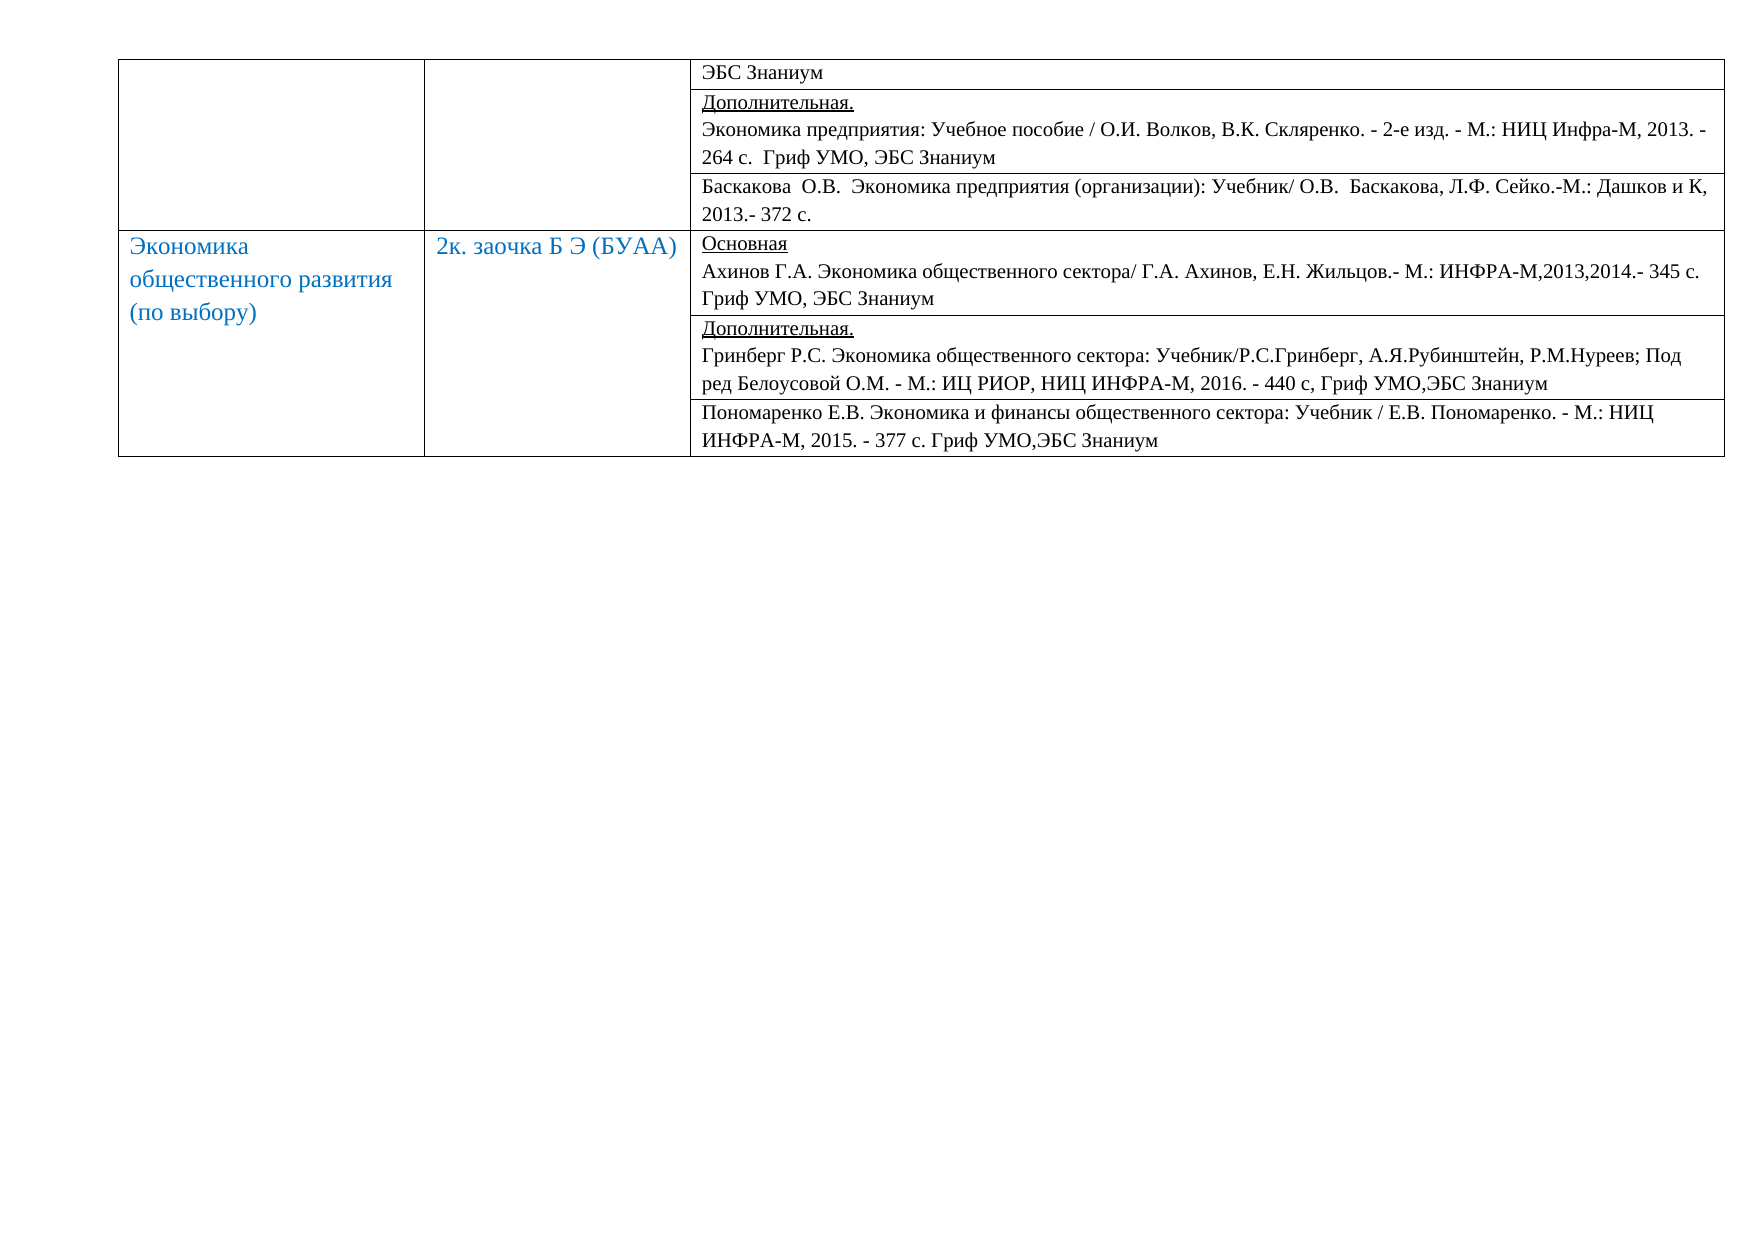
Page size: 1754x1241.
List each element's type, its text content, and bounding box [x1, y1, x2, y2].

table_cell Экономика общественного развития (по выбору) [119, 231, 424, 456]
table_cell Пономаренко Е.В. Экономика и финансы общественного сектора: Учебник / Е.В. Пономаренко. - М.: НИЦ ИНФРА-М, 2015. - 377 с. Гриф УМО,ЭБС Знаниум [691, 400, 1724, 456]
table_cell 2к. заочка Б Э (БУАА) [425, 231, 690, 456]
table_cell Основная Ахинов Г.А. Экономика общественного сектора/ Г.А. Ахинов, Е.Н. Жильцов.- М.: ИНФРА-М,2013,2014.- 345 с. Гриф УМО, ЭБС Знаниум [691, 231, 1724, 315]
table_cell Дополнительная. Гринберг Р.С. Экономика общественного сектора: Учебник/Р.С.Гринберг, А.Я.Рубинштейн, Р.М.Нуреев; Под ред Белоусовой О.М. - М.: ИЦ РИОР, НИЦ ИНФРА-М, 2016. - 440 с, Гриф УМО,ЭБС Знаниум [691, 316, 1724, 399]
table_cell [691, 60, 1724, 88]
table_cell Дополнительная. Экономика предприятия: Учебное пособие / О.И. Волков, В.К. Скляренко. - 2-e изд. - М.: НИЦ Инфра-М, 2013. - 264 с. Гриф УМО, ЭБС Знаниум [691, 90, 1724, 173]
table_cell Баскакова О.В. Экономика предприятия (организации): Учебник/ О.В. Баскакова, Л.Ф. Сейко.-М.: Дашков и К, 2013.- 372 с. [691, 174, 1724, 230]
